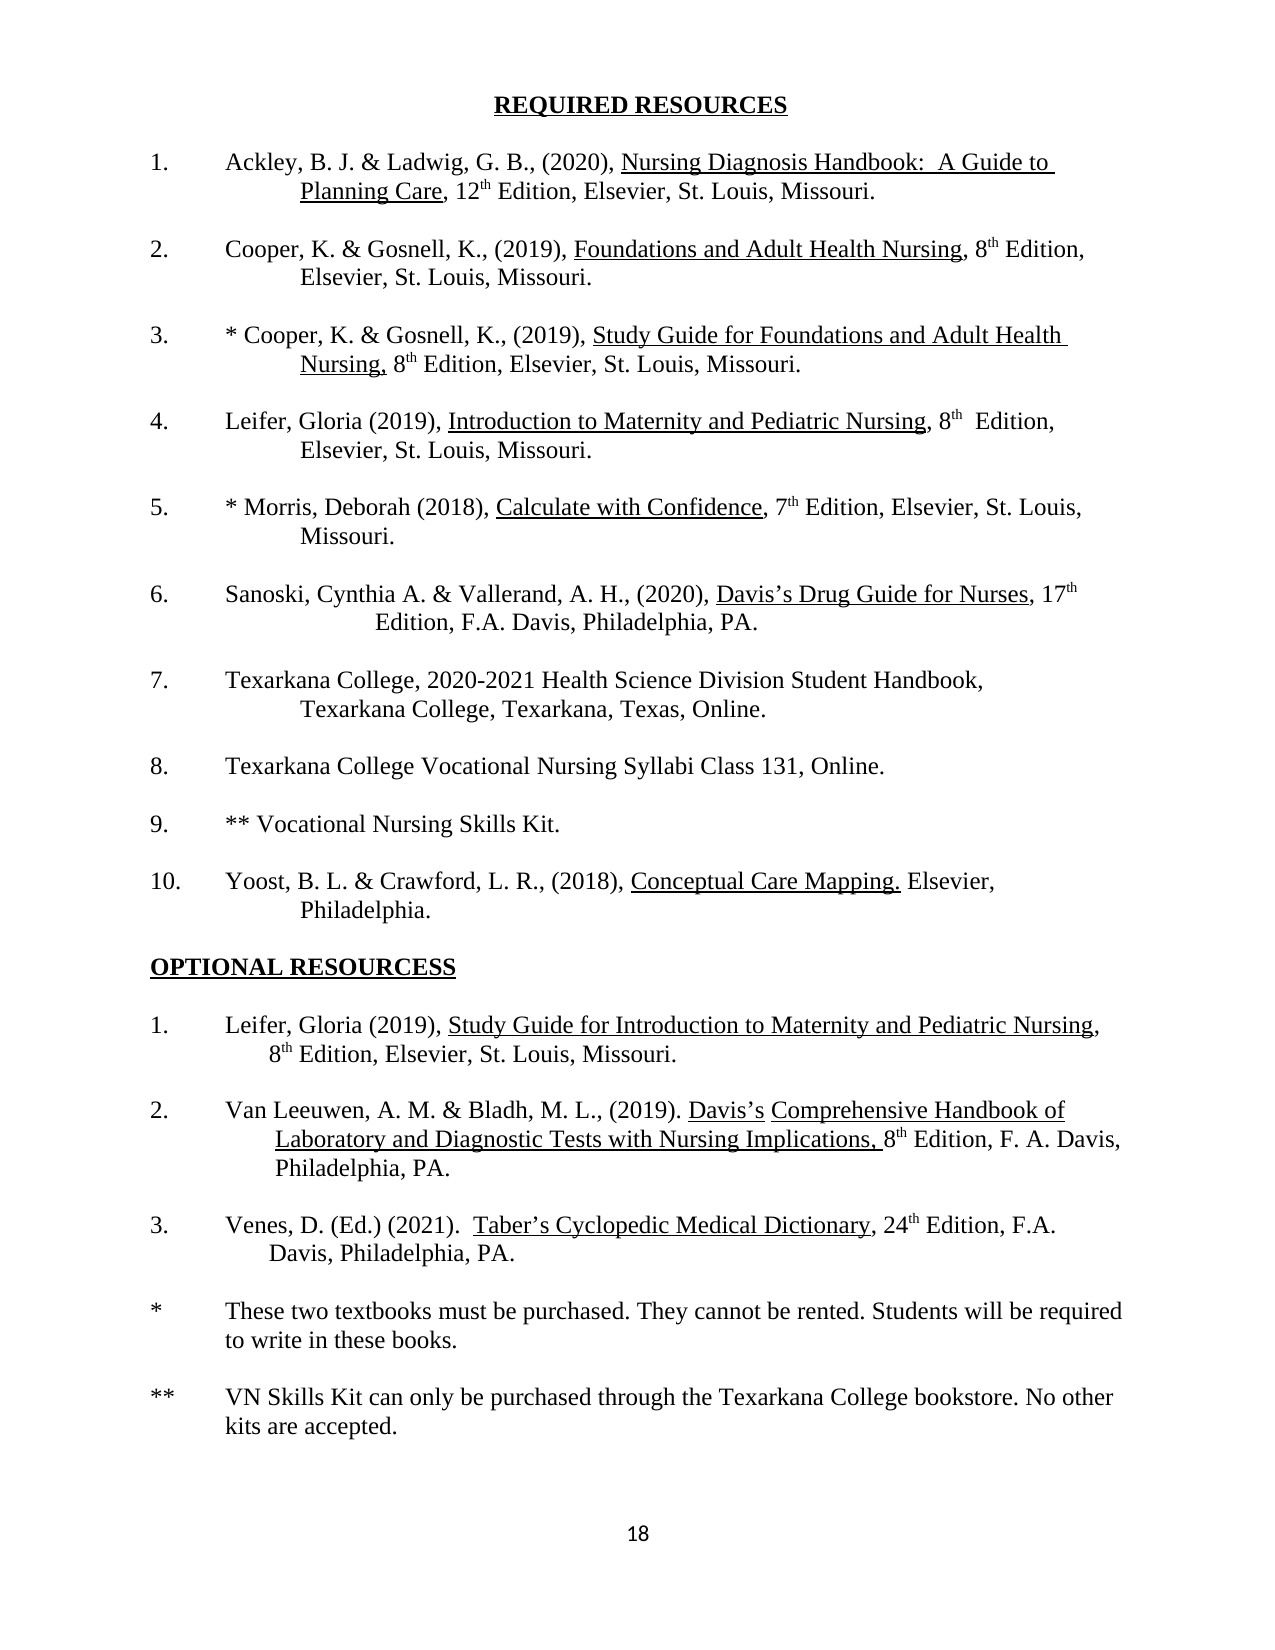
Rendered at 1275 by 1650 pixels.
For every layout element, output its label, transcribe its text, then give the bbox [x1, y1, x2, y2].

text 1. Leifer, Gloria (2019), Study Guide for Introduction to Maternity and Pediatric Nursing, [150, 1010, 1125, 1039]
text 6. Sanoski, Cynthia A. & Vallerand, A. H., (2020), Davis’s Drug Guide for Nurses, 17th Edition, F.A. Davis, Philadelphia, PA. [150, 579, 1125, 636]
text 4. Leifer, Gloria (2019), Introduction to Maternity and Pediatric Nursing, 8th Edition, [150, 406, 1125, 435]
text 3. Venes, D. (Ed.) (2021). Taber’s Cyclopedic Medical Dictionary, 24th Edition, F.A. [150, 1210, 1125, 1238]
text 9. ** Vocational Nursing Skills Kit. [150, 809, 1125, 837]
text Laboratory and Diagnostic Tests with Nursing Implications, 8th Edition, F. A. Davis, [150, 1124, 1125, 1153]
list 8th Edition, Elsevier, St. Louis, Missouri. [262, 1039, 1125, 1067]
text Nursing, 8th Edition, Elsevier, St. Louis, Missouri. [150, 349, 1125, 377]
text 1. Ackley, B. J. & Ladwig, G. B., (2020), Nursing Diagnosis Handbook: A Guide to Planning Care, 12th Edition, Elsevier, St. Louis, . [150, 147, 1125, 205]
text 3. * Cooper, K. & Gosnell, K., (2019), Study Guide for Foundations and Adult Health [150, 320, 1125, 349]
text ** VN Skills Kit can only be purchased through the Texarkana College bookstore. No other kits are accepted. [150, 1382, 1125, 1440]
text 2. Van Leeuwen, A. M. & Bladh, M. L., (2019). Davis’s Comprehensive Handbook of [150, 1096, 1125, 1124]
text Elsevier, St. Louis, Missouri. [150, 262, 1125, 291]
text 2. Cooper, K. & Gosnell, K., (2019), Foundations and Adult Health Nursing, 8th Edition, [150, 234, 1125, 262]
text 5. * Morris, Deborah (2018), Calculate with Confidence, 7th Edition, Elsevier, St. Louis, [150, 492, 1125, 521]
text 8. Texarkana College Vocational Nursing Syllabi Class 131, Online. [150, 751, 1125, 780]
text Texarkana College, Texarkana, Texas, Online. [225, 694, 1125, 722]
text * These two textbooks must be purchased. They cannot be rented. Students will be required to write in these books. [150, 1296, 1125, 1353]
text Philadelphia, PA. [150, 1153, 1125, 1182]
text 7. Texarkana College, 2020-2021 Health Science Division Student Handbook, [150, 665, 1125, 694]
text Elsevier, St. Louis, Missouri. [150, 435, 1125, 464]
text REQUIRED RESOURCES [150, 90, 1125, 119]
text 10. Yoost, B. L. & Crawford, L. R., (2018), Conceptual Care Mapping. Elsevier, Philadelphia. [150, 866, 1125, 924]
text OPTIONAL RESOURCESS [150, 952, 1125, 981]
text Missouri. [150, 521, 1125, 550]
text Davis, Philadelphia, PA. [150, 1238, 1125, 1267]
